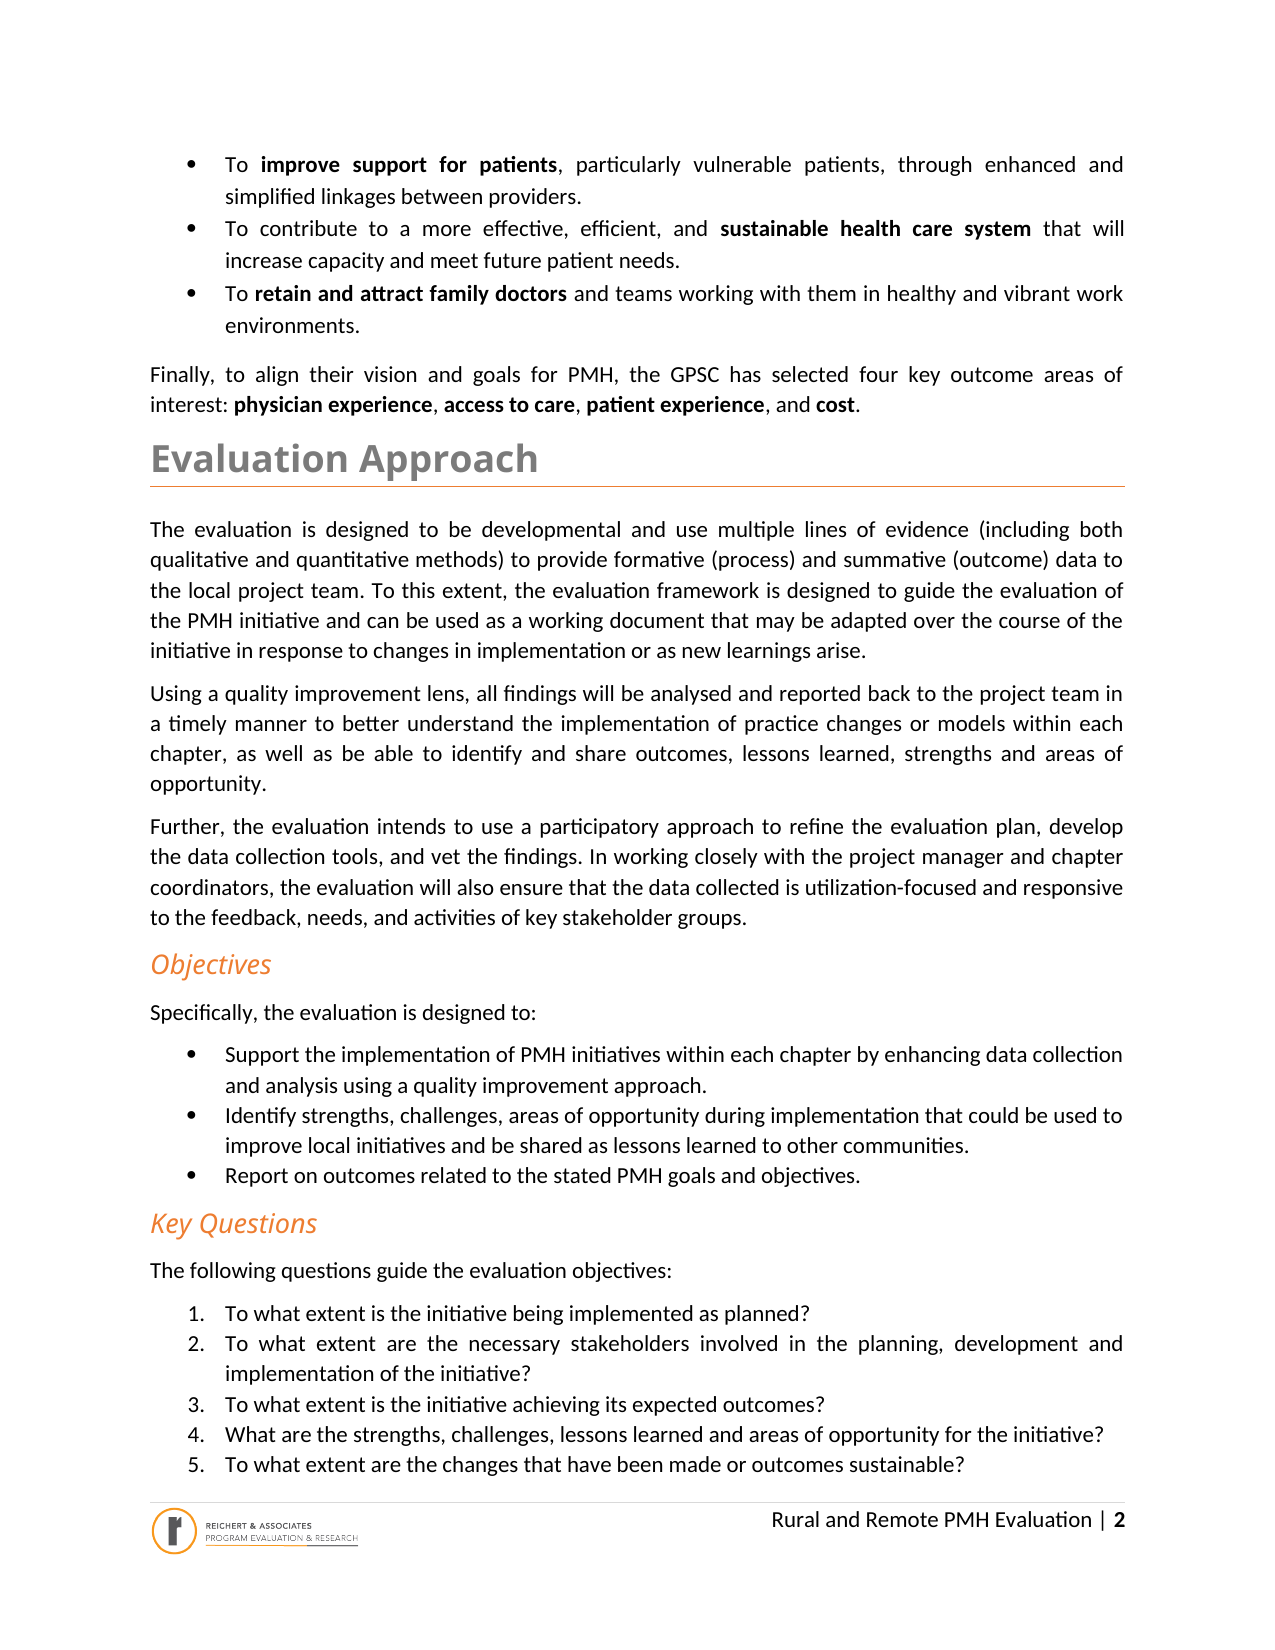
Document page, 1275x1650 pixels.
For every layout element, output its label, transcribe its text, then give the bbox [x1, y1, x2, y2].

subtitle Key Questions [150, 1204, 1125, 1241]
list To what extent are the necessary stakeholders involved in the planning, development and implementation of the initiative? [187, 1329, 1125, 1388]
list To what extent is the initiative being implemented as planned? [187, 1299, 1125, 1327]
list To retain and attract family doctors and teams working with them in healthy and vibrant work environments. [187, 279, 1125, 339]
list To contribute to a more effective, efficient, and sustainable health care system that will increase capacity and meet future patient needs. [187, 214, 1125, 274]
text The evaluation is designed to be developmental and use multiple lines of evidence (including both qualitative and quantitative methods) to provide formative (process) and summative (outcome) data to the local project team. To this extent, the evaluation framework is designed to guide the evaluation of the PMH initiative and can be used as a working document that may be adapted over the course of the initiative in response to changes in implementation or as new learnings arise. [150, 515, 1125, 664]
text Specifically, the evaluation is designed to: [150, 998, 1125, 1026]
subtitle Evaluation Approach [150, 433, 1125, 486]
subtitle Objectives [150, 946, 1125, 982]
text Further, the evaluation intends to use a participatory approach to refine the evaluation plan, develop the data collection tools, and vet the findings. In working closely with the project manager and chapter coordinators, the evaluation will also ensure that the data collected is utilization-focused and responsive to the feedback, needs, and activities of key stakeholder groups. [150, 812, 1125, 931]
list To what extent are the changes that have been made or outcomes sustainable? [187, 1450, 1125, 1478]
list Report on outcomes related to the stated PMH goals and objectives. [187, 1161, 1125, 1189]
text Using a quality improvement lens, all findings will be analysed and reported back to the project team in a timely manner to better understand the implementation of practice changes or models within each chapter, as well as be able to identify and share outcomes, lessons learned, strengths and areas of opportunity. [150, 679, 1125, 798]
list To improve support for patients, particularly vulnerable patients, through enhanced and simplified linkages between providers. [187, 150, 1125, 210]
text Finally, to align their vision and goals for PMH, the GPSC has selected four key outcome areas of interest: physician experience, access to care, patient experience, and cost. [150, 360, 1125, 418]
picture [145, 1505, 363, 1560]
list Identify strengths, challenges, areas of opportunity during implementation that could be used to improve local initiatives and be shared as lessons learned to other communities. [187, 1101, 1125, 1159]
list To what extent is the initiative achieving its expected outcomes? [187, 1390, 1125, 1418]
text The following questions guide the evaluation objectives: [150, 1256, 1125, 1284]
list What are the strengths, challenges, lessons learned and areas of opportunity for the initiative? [187, 1420, 1125, 1448]
list Support the implementation of PMH initiatives within each chapter by enhancing data collection and analysis using a quality improvement approach. [187, 1041, 1125, 1099]
